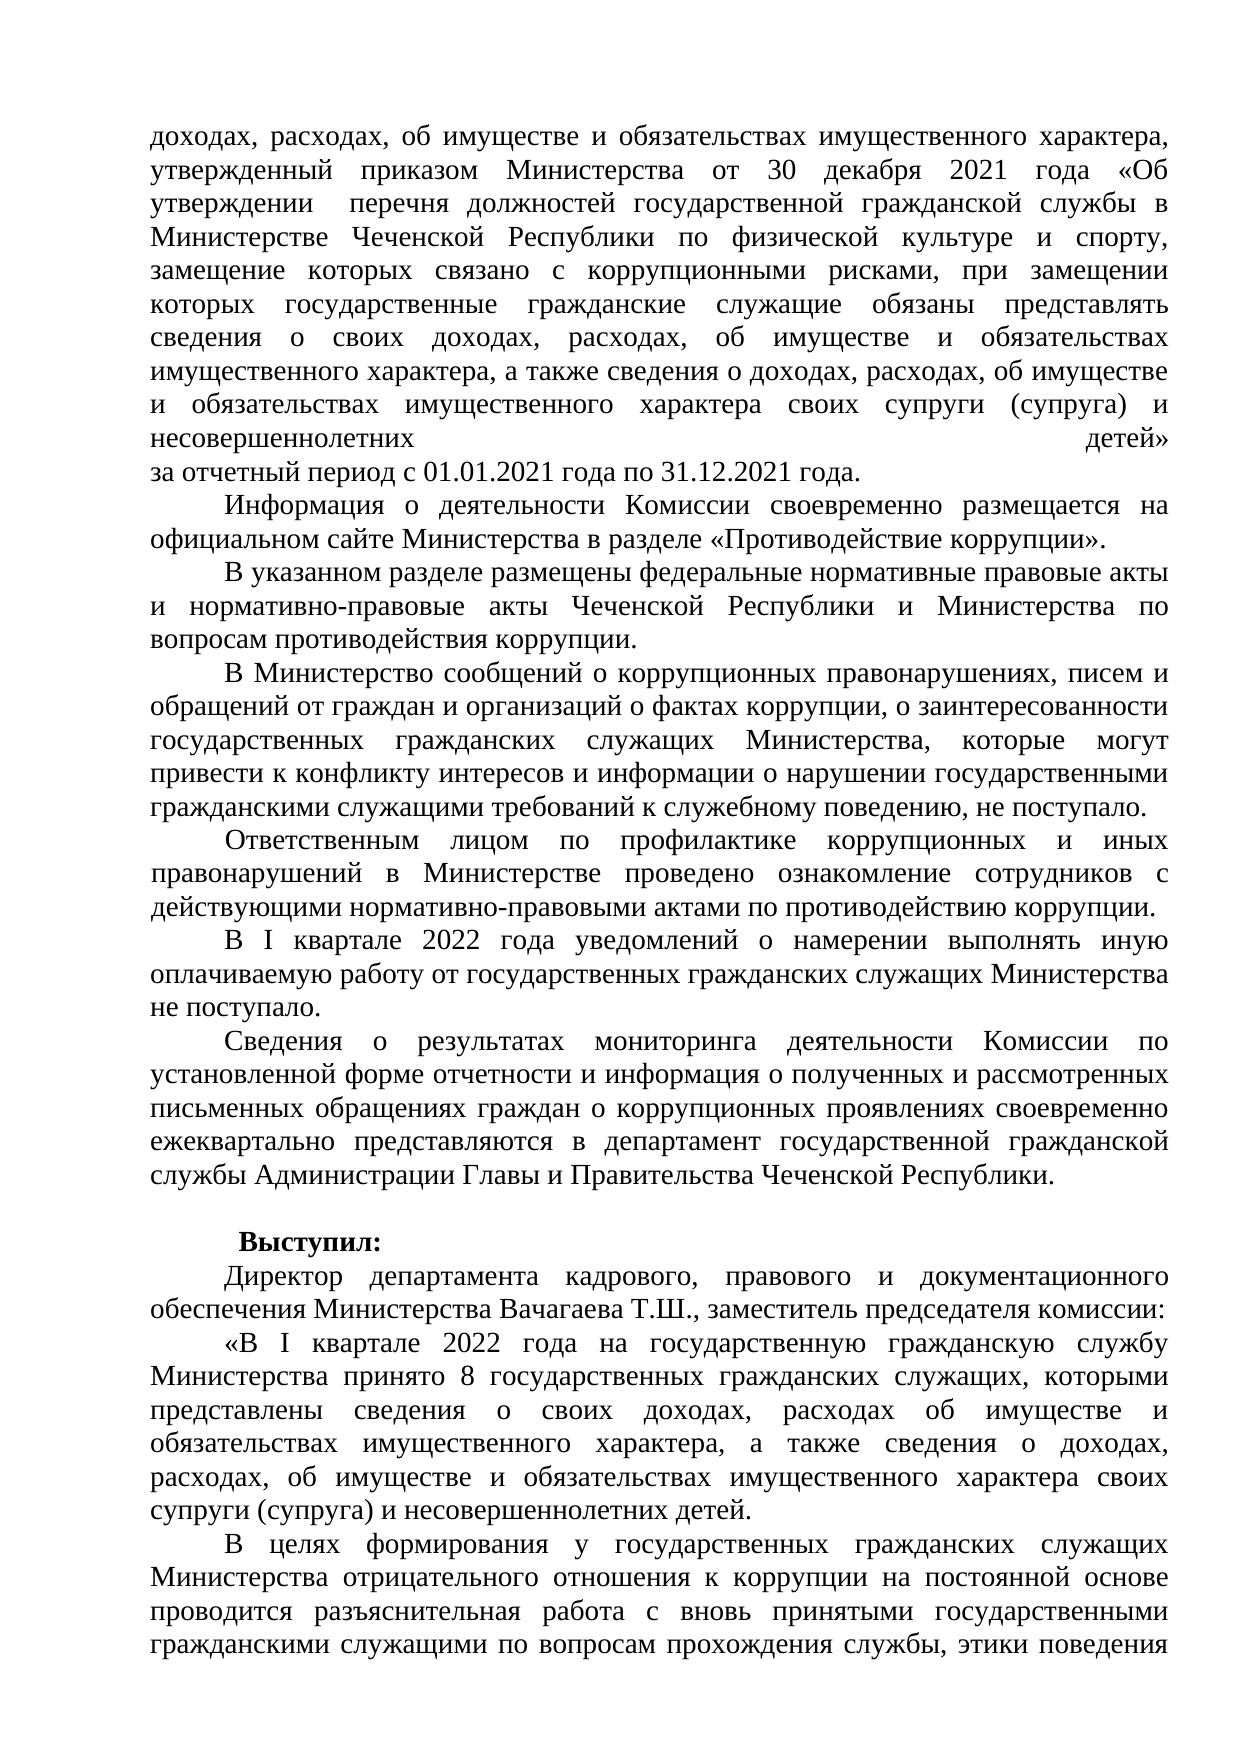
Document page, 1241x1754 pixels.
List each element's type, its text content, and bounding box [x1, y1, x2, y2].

text Информация о деятельности Комиссии своевременно размещается на официальном сайте Министерства в разделе «Противодействие коррупции». [150, 487, 1169, 554]
text В I квартале 2022 года уведомлений о намерении выполнять иную оплачиваемую работу от государственных гражданских служащих Министерства не поступало. [150, 922, 1169, 1023]
text «В I квартале 2022 года на государственную гражданскую службу Министерства принято 8 государственных гражданских служащих, которыми представлены сведения о своих доходах, расходах об имуществе и обязательствах имущественного характера, а также сведения о доходах, расходах, об имуществе и обязательствах имущественного характера своих супруги (супруга) и несовершеннолетних детей. [150, 1325, 1169, 1526]
text Ответственным лицом по профилактике коррупционных и иных правонарушений в Министерстве проведено ознакомление сотрудников с действующими нормативно-правовыми актами по противодействию коррупции. [151, 823, 1169, 922]
text Выступил: [238, 1224, 1169, 1258]
text В указанном разделе размещены федеральные нормативные правовые акты и нормативно-правовые акты Чеченской Республики и Министерства по вопросам противодействия коррупции. [150, 554, 1169, 655]
text Директор департамента кадрового, правового и документационного обеспечения Министерства Вачагаева Т.Ш., заместитель председателя комиссии: [150, 1258, 1169, 1325]
text Сведения о результатах мониторинга деятельности Комиссии по установленной форме отчетности и информация о полученных и рассмотренных письменных обращениях граждан о коррупционных проявлениях своевременно ежеквартально представляются в департамент государственной гражданской службы Администрации Главы и Правительства Чеченской Республики. [150, 1023, 1169, 1191]
text В Министерство сообщений о коррупционных правонарушениях, писем и обращений от граждан и организаций о фактах коррупции, о заинтересованности государственных гражданских служащих Министерства, которые могут привести к конфликту интересов и информации о нарушении государственными гражданскими служащими требований к служебному поведению, не поступало. [150, 655, 1169, 823]
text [150, 1526, 1169, 1660]
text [150, 118, 1169, 487]
